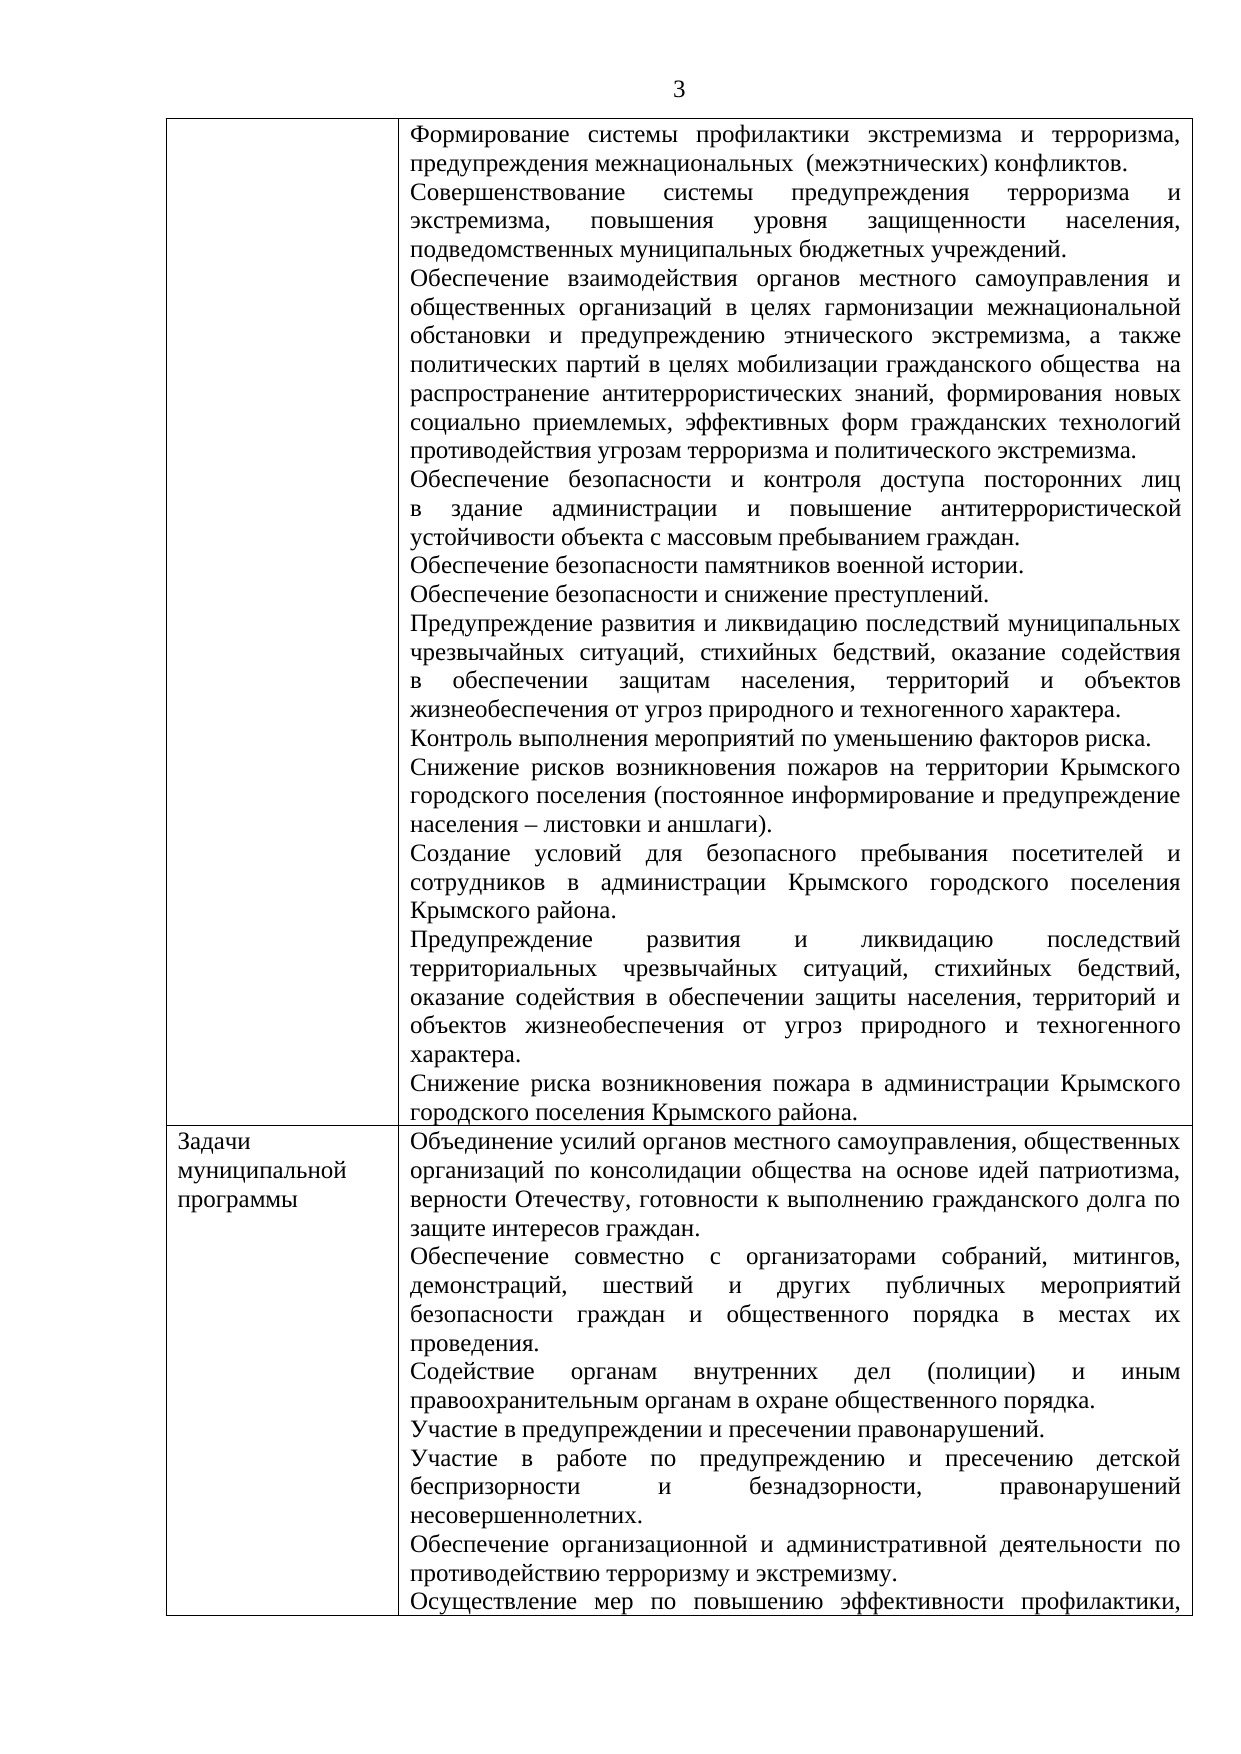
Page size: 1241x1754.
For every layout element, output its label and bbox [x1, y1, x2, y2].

table_cell [167, 119, 398, 1125]
table_cell [399, 119, 1192, 1125]
table_cell [167, 1126, 398, 1615]
table_cell [399, 1126, 1192, 1615]
